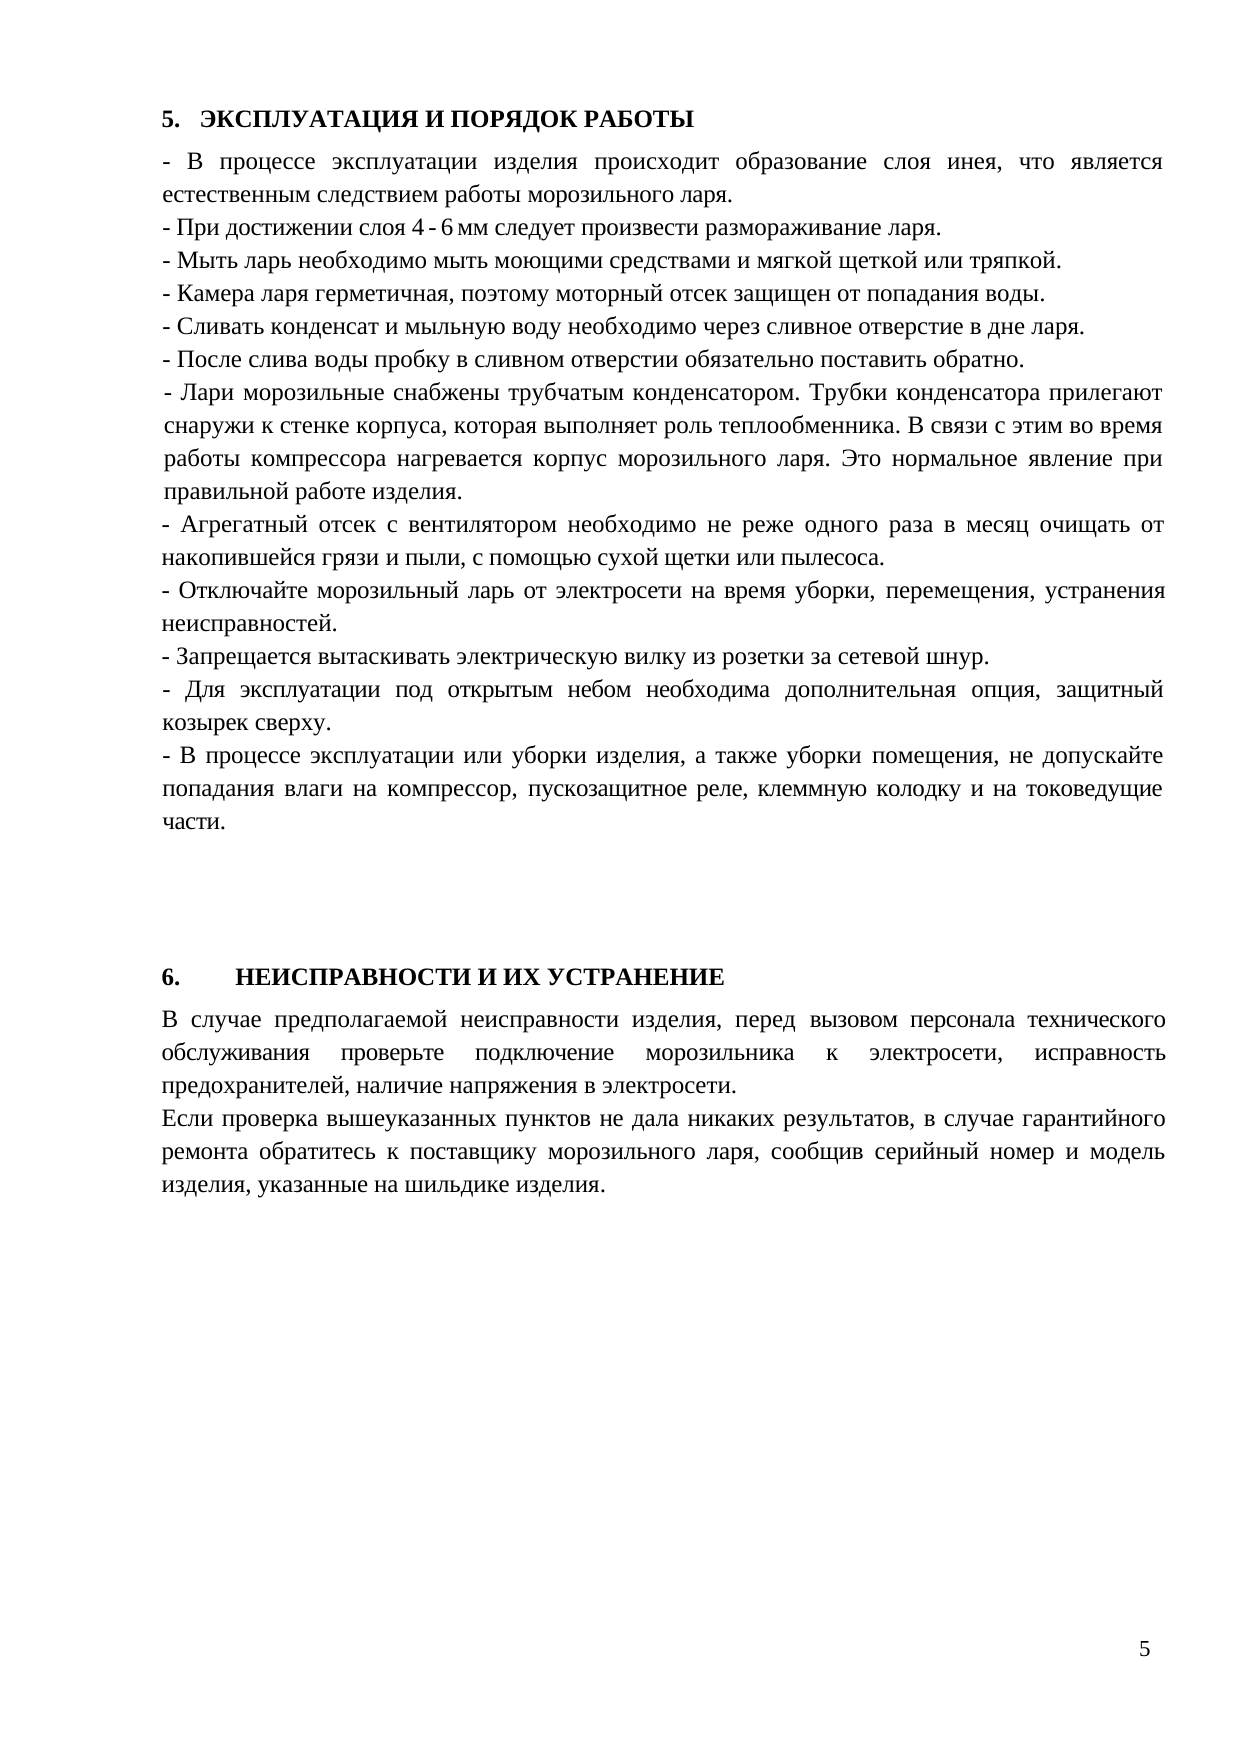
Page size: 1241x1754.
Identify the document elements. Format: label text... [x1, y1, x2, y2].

text - Агрегатный отсек с вентилятором необходимо не реже одного раза в месяц очищать от накопившейся грязи и пыли, с помощью сухой щетки или пылесоса. [161, 509, 1166, 571]
text - При достижении слоя 4-6мм следует произвести размораживание ларя. [162, 212, 1163, 241]
list НЕИСПРАВНОСТИ И ИХ УСТРАНЕНИЕ [161, 962, 1170, 991]
text - Мыть ларь необходимо мыть моющими средствами и мягкой щеткой или тряпкой. [162, 245, 1163, 274]
list ЭКСПЛУАТАЦИЯ И ПОРЯДОК РАБОТЫ [161, 104, 1170, 133]
text - Отключайте морозильный ларь от электросети на время уборки, перемещения, устранения неисправностей. [161, 575, 1166, 637]
text - Для эксплуатации под открытым небом необходима дополнительная опция, защитный козырек сверху. [162, 674, 1163, 736]
text - В процессе эксплуатации изделия происходит образование слоя инея, что является естественным следствием работы морозильного ларя. [162, 146, 1163, 208]
text - Камера ларя герметичная, поэтому моторный отсек защищен от попадания воды. [162, 278, 1163, 307]
text - Запрещается вытаскивать электрическую вилку из розетки за сетевой шнур. [161, 641, 1166, 670]
text Если проверка вышеуказанных пунктов не дала никаких результатов, в случае гарантийного ремонта обратитесь к поставщику морозильного ларя, сообщив серийный номер и модель изделия, указанные на шильдике изделия. [161, 1103, 1166, 1198]
text - Сливать конденсат и мыльную воду необходимо через сливное отверстие в дне ларя. [162, 311, 1163, 340]
text В случае предполагаемой неисправности изделия, перед вызовом персонала технического обслуживания проверьте подключение морозильника к электросети, исправность предохранителей, наличие напряжения в электросети. [161, 1004, 1166, 1099]
text - В процессе эксплуатации или уборки изделия, а также уборки помещения, не допускайте попадания влаги на компрессор, пускозащитное реле, клеммную колодку и на токоведущие части. [162, 740, 1163, 835]
text - Лари морозильные снабжены трубчатым конденсатором. Трубки конденсатора прилегают снаружи к стенке корпуса, которая выполняет роль теплообменника. В связи с этим во время работы компрессора нагревается корпус морозильного ларя. Это нормальное явление при правильной работе изделия. [163, 377, 1164, 505]
text - После слива воды пробку в сливном отверстии обязательно поставить обратно. [162, 344, 1163, 373]
